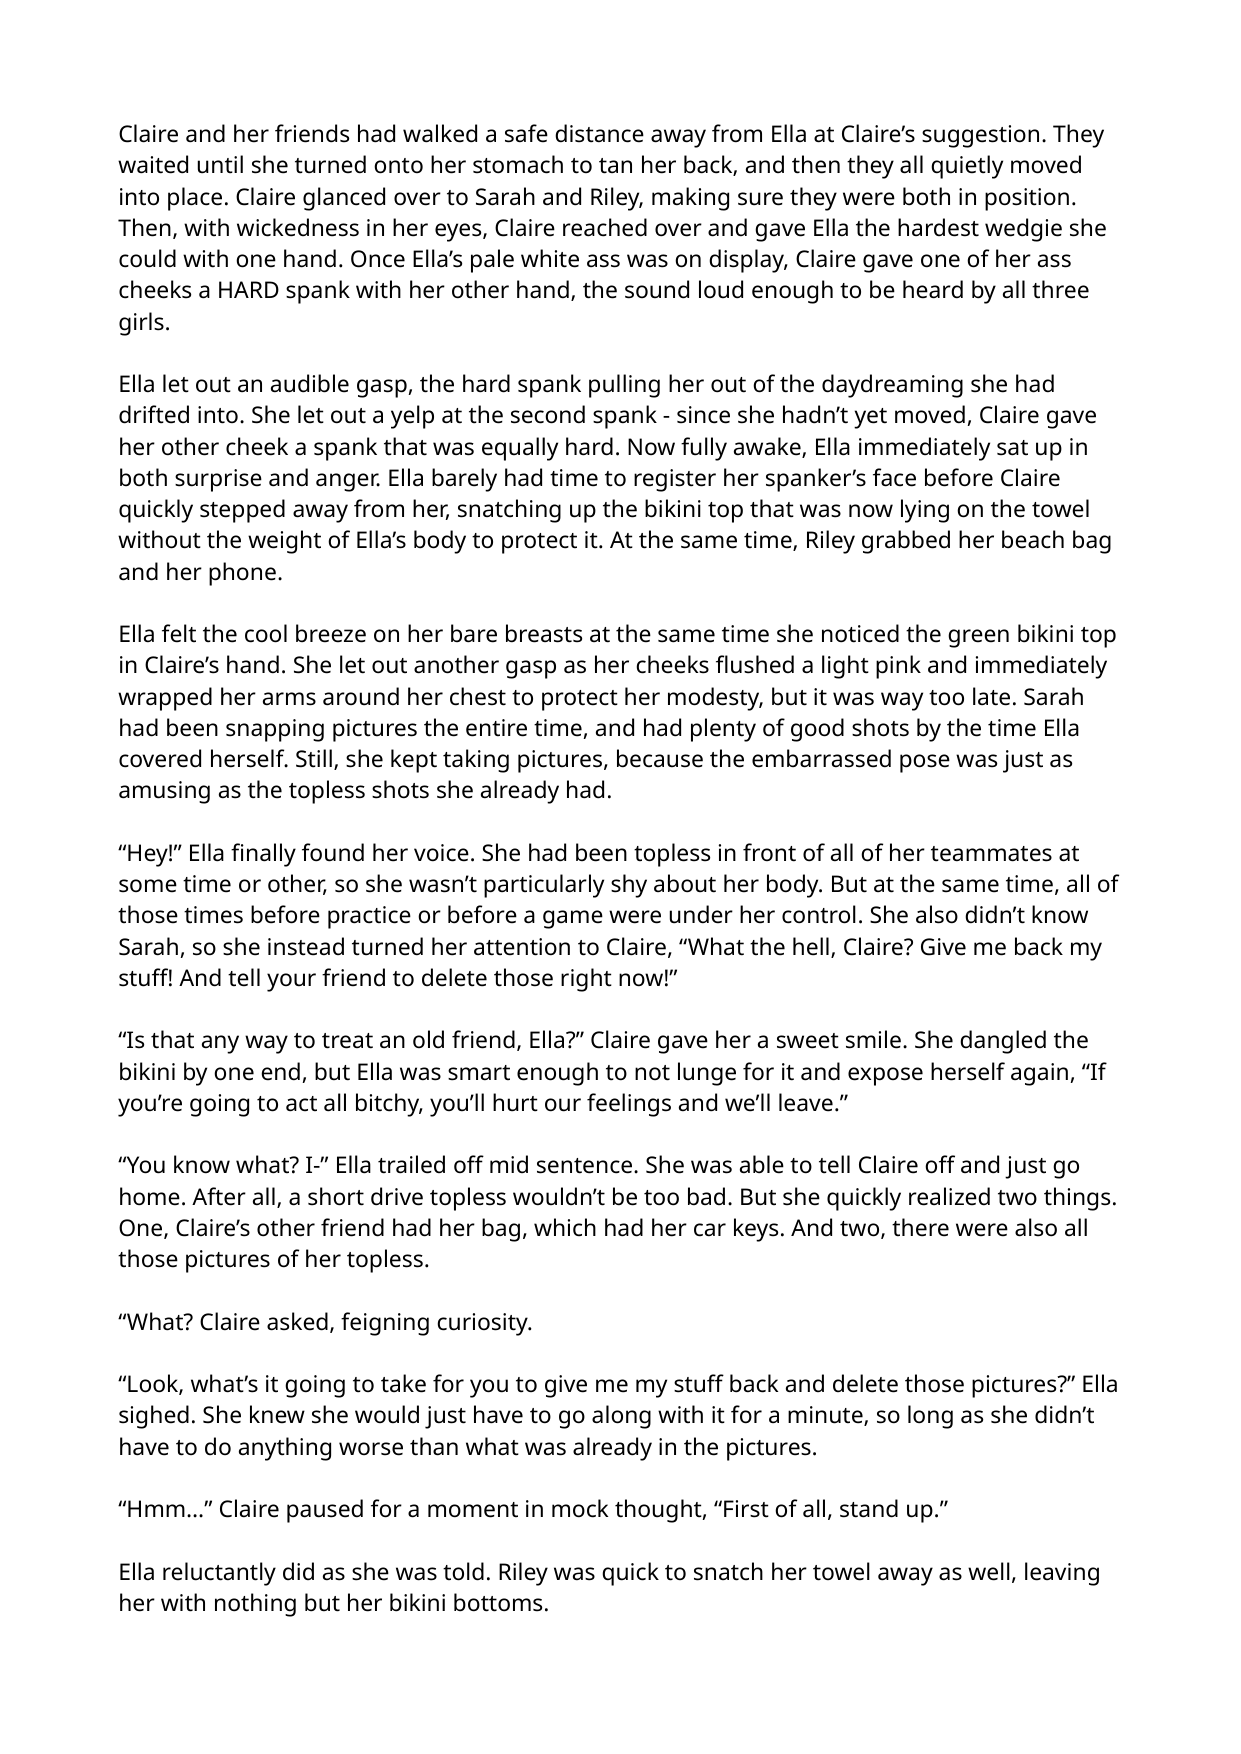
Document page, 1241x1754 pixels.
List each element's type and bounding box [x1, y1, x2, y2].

text [118, 118, 1122, 1618]
